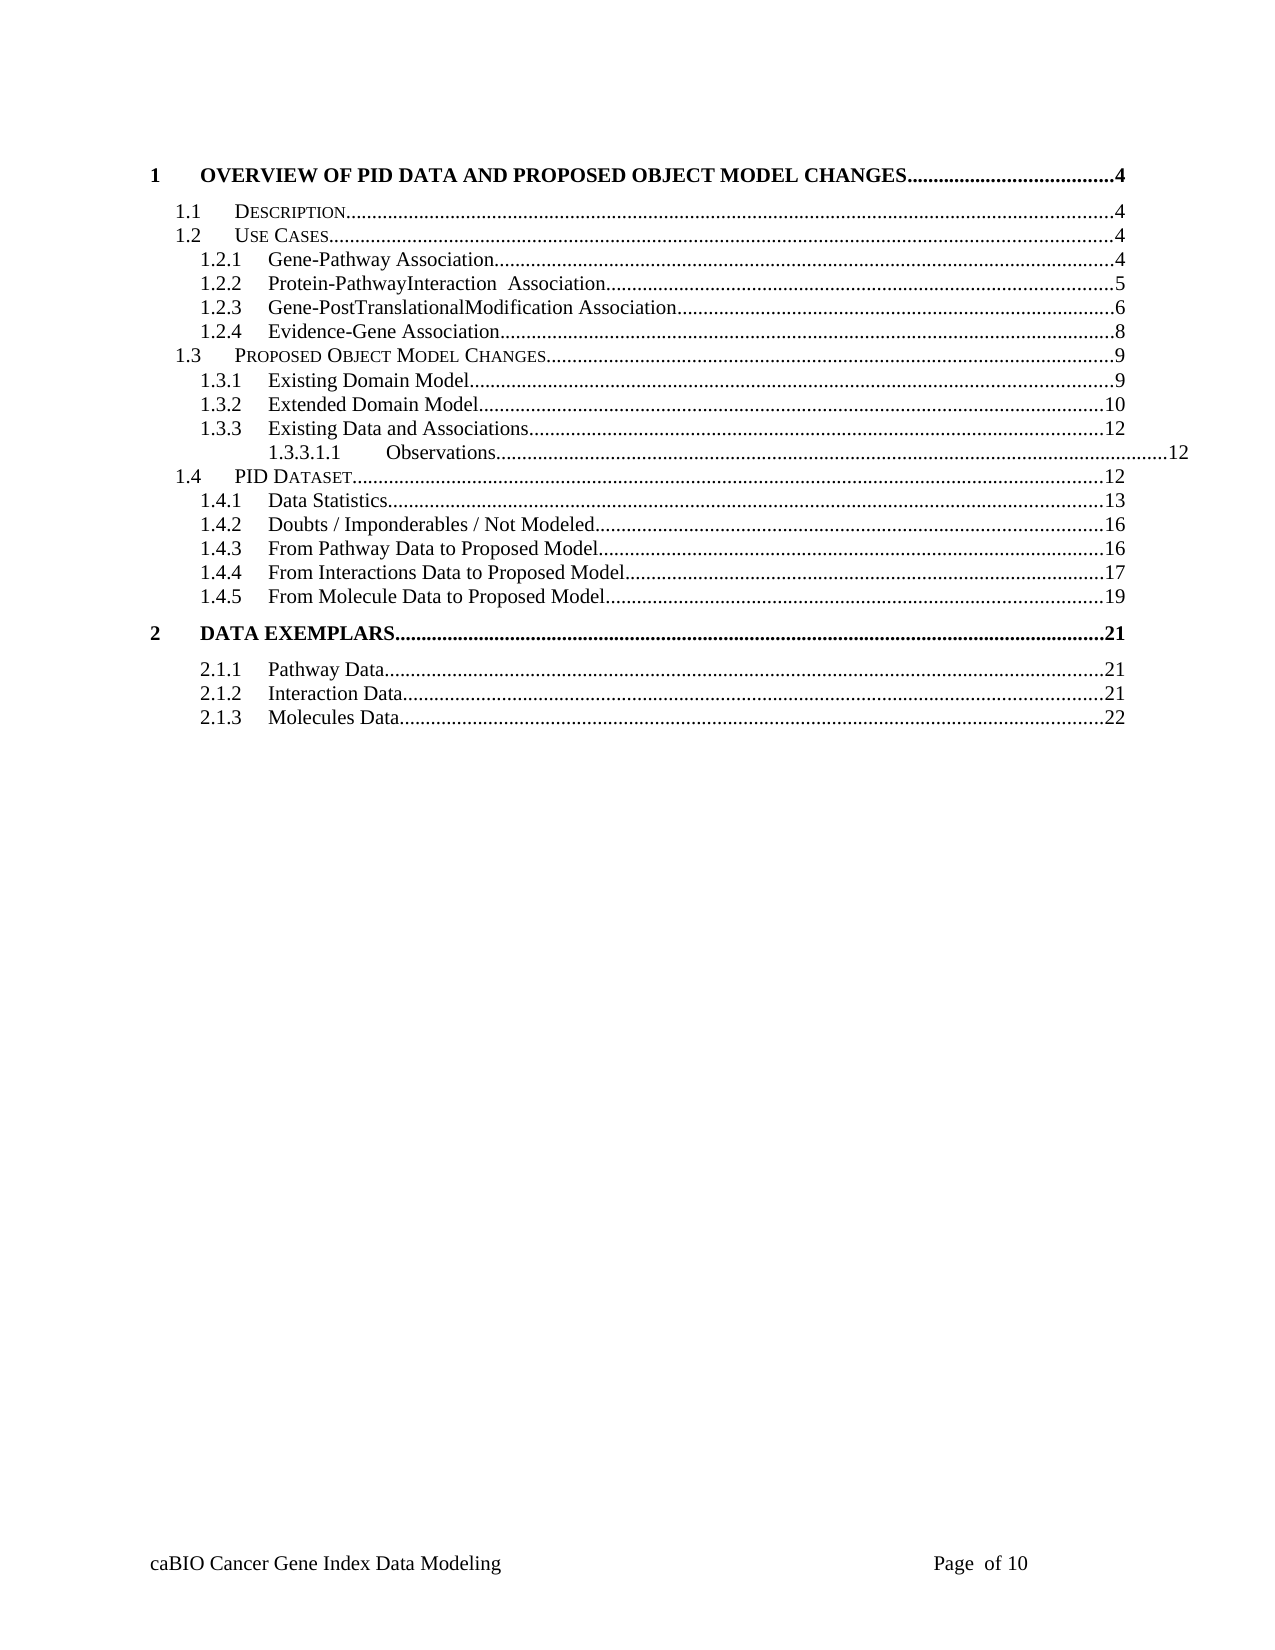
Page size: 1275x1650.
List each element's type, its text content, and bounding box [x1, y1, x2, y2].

text 1.2.4 Evidence-Gene Association 8 [200, 319, 1125, 343]
text 1.4.2 Doubts / Imponderables / Not Modeled 16 [200, 512, 1125, 536]
text 1 Overview of PID Data and Proposed Object Model Changes 4 [150, 162, 1125, 187]
text 2.1.3 Molecules Data 22 [200, 705, 1125, 729]
text 1.2.2 Protein-PathwayInteraction Association 5 [200, 271, 1125, 295]
text 1.3 Proposed Object Model Changes 9 [175, 343, 1125, 367]
text 1.4.1 Data Statistics 13 [200, 488, 1125, 512]
text 1.3.3 Existing Data and Associations 12 [200, 416, 1125, 440]
text 2.1.1 Pathway Data 21 [200, 657, 1125, 681]
text 1.1 Description 4 [175, 199, 1125, 223]
text 1.4 PID Dataset 12 [175, 464, 1125, 488]
text 1.2.3 Gene-PostTranslationalModification Association 6 [200, 295, 1125, 319]
text 1.3.2 Extended Domain Model 10 [200, 392, 1125, 416]
text 2 Data Exemplars 21 [150, 621, 1125, 645]
text 1.2 Use Cases 4 [175, 223, 1125, 247]
text 1.4.3 From Pathway Data to Proposed Model 16 [200, 536, 1125, 560]
text 1.4.5 From Molecule Data to Proposed Model 19 [200, 584, 1125, 608]
text 1.3.1 Existing Domain Model 9 [200, 367, 1125, 392]
text 2.1.2 Interaction Data 21 [200, 681, 1125, 705]
text 1.3.3.1.1 Observations 12 [268, 440, 1125, 464]
text 1.2.1 Gene-Pathway Association 4 [200, 247, 1125, 271]
text 1.4.4 From Interactions Data to Proposed Model 17 [200, 560, 1125, 584]
